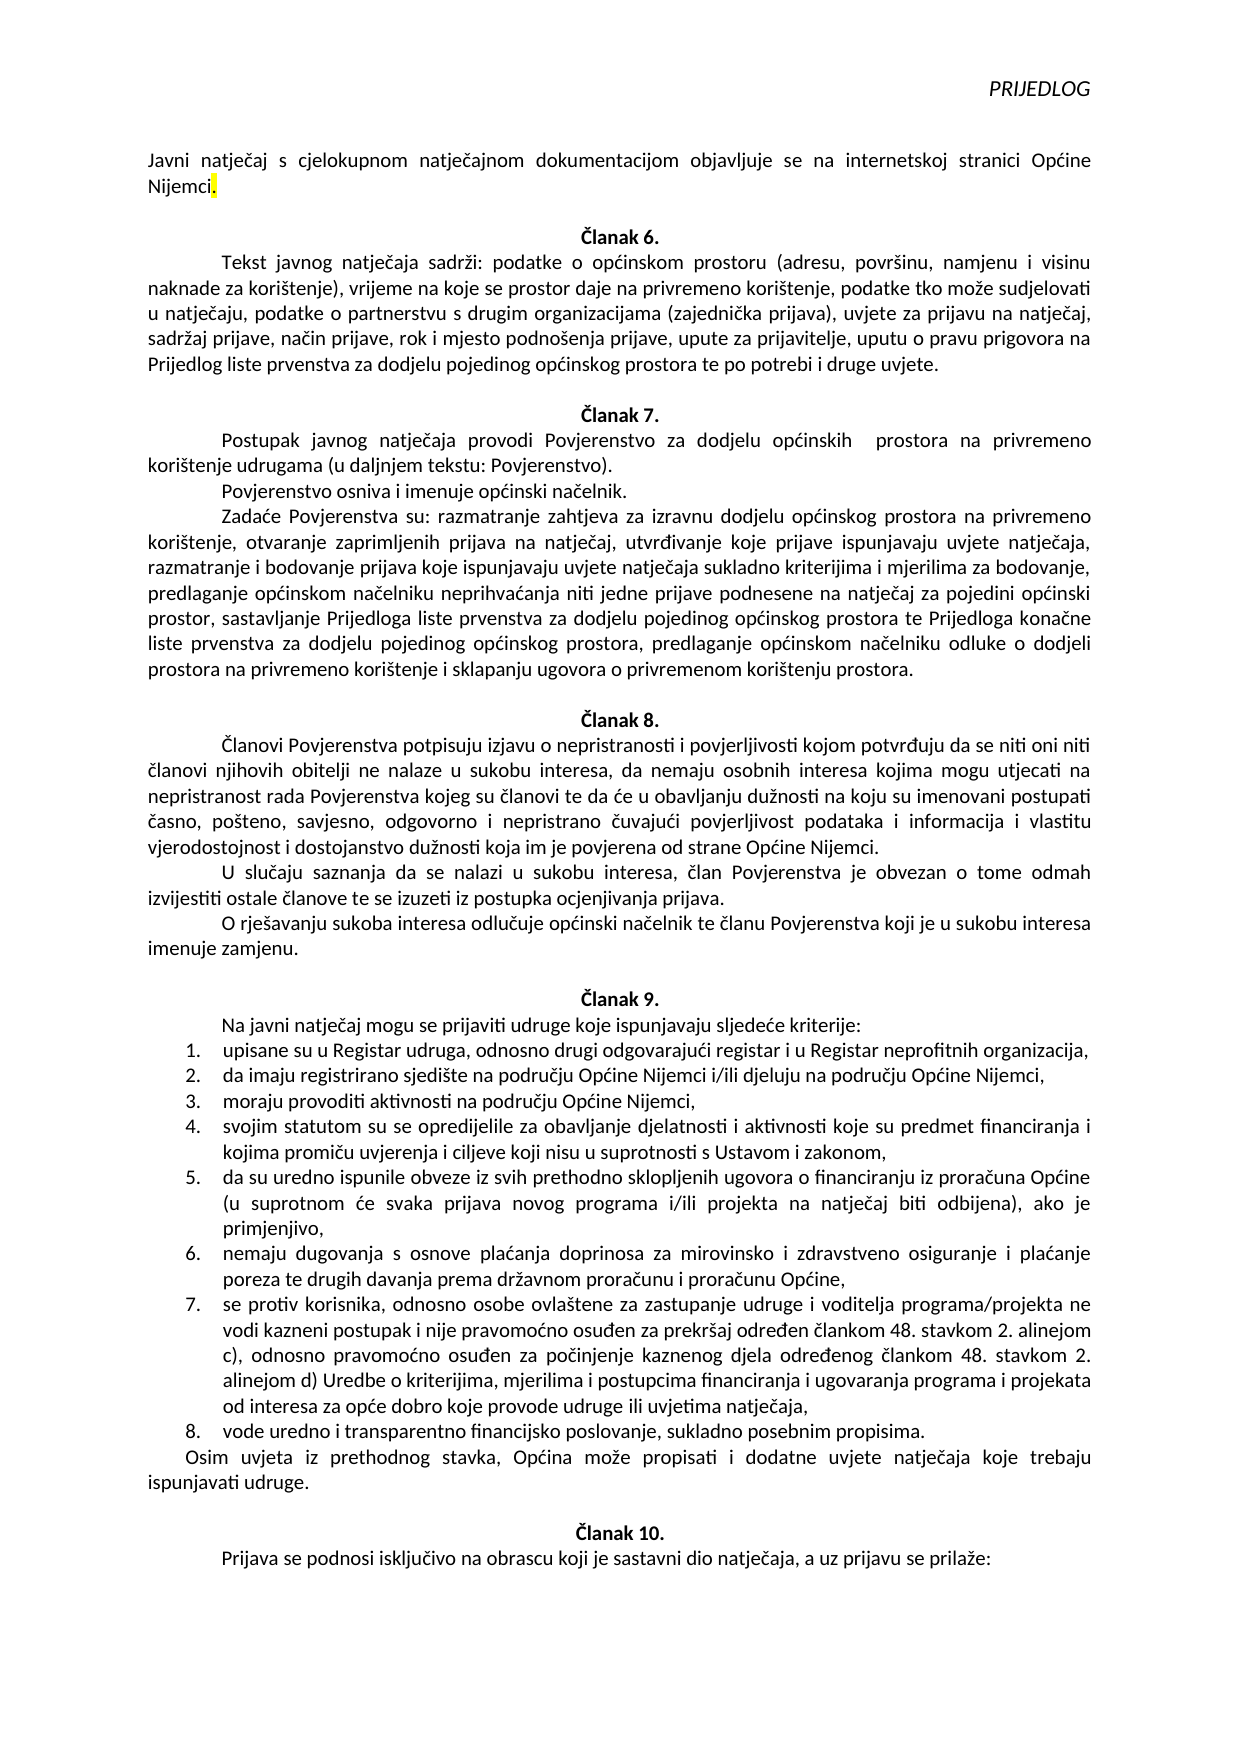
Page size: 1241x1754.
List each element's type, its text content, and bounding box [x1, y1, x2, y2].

text U slučaju saznanja da se nalazi u sukobu interesa, član Povjerenstva je obvezan o tome odmah izvijestiti ostale članove te se izuzeti iz postupka ocjenjivanja prijava. [148, 859, 1093, 910]
text Osim uvjeta iz prethodnog stavka, Općina može propisati i dodatne uvjete natječaja koje trebaju ispunjavati udruge. [148, 1444, 1093, 1495]
text Zadaće Povjerenstva su: razmatranje zahtjeva za izravnu dodjelu općinskog prostora na privremeno korištenje, otvaranje zaprimljenih prijava na natječaj, utvrđivanje koje prijave ispunjavaju uvjete natječaja, razmatranje i bodovanje prijava koje ispunjavaju uvjete natječaja sukladno kriterijima i mjerilima za bodovanje, predlaganje općinskom načelniku neprihvaćanja niti jedne prijave podnesene na natječaj za pojedini općinski prostor, sastavljanje Prijedloga liste prvenstva za dodjelu pojedinog općinskog prostora te Prijedloga konačne liste prvenstva za dodjelu pojedinog općinskog prostora, predlaganje općinskom načelniku odluke o dodjeli prostora na privremeno korištenje i sklapanju ugovora o privremenom korištenju prostora. [148, 503, 1093, 681]
list vode uredno i transparentno financijsko poslovanje, sukladno posebnim propisima. [185, 1418, 1093, 1444]
text Članak 7. [148, 402, 1093, 427]
text Postupak javnog natječaja provodi Povjerenstvo za dodjelu općinskih prostora na privremeno korištenje udrugama (u daljnjem tekstu: Povjerenstvo). [148, 427, 1093, 478]
text Članak 9. [148, 986, 1093, 1012]
text Povjerenstvo osniva i imenuje općinski načelnik. [148, 478, 1093, 503]
list da imaju registrirano sjedište na području Općine Nijemci i/ili djeluju na području Općine Nijemci, [185, 1063, 1093, 1088]
text Javni natječaj s cjelokupnom natječajnom dokumentacijom objavljuje se na internetskoj stranici Općine Nijemci. [148, 148, 1093, 198]
list upisane su u Registar udruga, odnosno drugi odgovarajući registar i u Registar neprofitnih organizacija, [185, 1037, 1093, 1063]
text Na javni natječaj mogu se prijaviti udruge koje ispunjavaju sljedeće kriterije: [148, 1012, 1093, 1037]
list moraju provoditi aktivnosti na području Općine Nijemci, [185, 1088, 1093, 1113]
list da su uredno ispunile obveze iz svih prethodno sklopljenih ugovora o financiranju iz proračuna Općine (u suprotnom će svaka prijava novog programa i/ili projekta na natječaj biti odbijena), ako je primjenjivo, [185, 1164, 1093, 1241]
list nemaju dugovanja s osnove plaćanja doprinosa za mirovinsko i zdravstveno osiguranje i plaćanje poreza te drugih davanja prema državnom proračunu i proračunu Općine, [185, 1241, 1093, 1291]
list svojim statutom su se opredijelile za obavljanje djelatnosti i aktivnosti koje su predmet financiranja i kojima promiču uvjerenja i ciljeve koji nisu u suprotnosti s Ustavom i zakonom, [185, 1113, 1093, 1164]
text Članak 6. [148, 224, 1093, 249]
text O rješavanju sukoba interesa odlučuje općinski načelnik te članu Povjerenstva koji je u sukobu interesa imenuje zamjenu. [148, 910, 1093, 961]
text Članak 10. [148, 1520, 1093, 1546]
text Članovi Povjerenstva potpisuju izjavu o nepristranosti i povjerljivosti kojom potvrđuju da se niti oni niti članovi njihovih obitelji ne nalaze u sukobu interesa, da nemaju osobnih interesa kojima mogu utjecati na nepristranost rada Povjerenstva kojeg su članovi te da će u obavljanju dužnosti na koju su imenovani postupati časno, pošteno, savjesno, odgovorno i nepristrano čuvajući povjerljivost podataka i informacija i vlastitu vjerodostojnost i dostojanstvo dužnosti koja im je povjerena od strane Općine Nijemci. [148, 732, 1093, 859]
text Tekst javnog natječaja sadrži: podatke o općinskom prostoru (adresu, površinu, namjenu i visinu naknade za korištenje), vrijeme na koje se prostor daje na privremeno korištenje, podatke tko može sudjelovati u natječaju, podatke o partnerstvu s drugim organizacijama (zajednička prijava), uvjete za prijavu na natječaj, sadržaj prijave, način prijave, rok i mjesto podnošenja prijave, upute za prijavitelje, uputu o pravu prigovora na Prijedlog liste prvenstva za dodjelu pojedinog općinskog prostora te po potrebi i druge uvjete. [148, 249, 1093, 376]
text Prijava se podnosi isključivo na obrascu koji je sastavni dio natječaja, a uz prijavu se prilaže: [148, 1546, 1093, 1571]
list se protiv korisnika, odnosno osobe ovlaštene za zastupanje udruge i voditelja programa/projekta ne vodi kazneni postupak i nije pravomoćno osuđen za prekršaj određen člankom 48. stavkom 2. alinejom c), odnosno pravomoćno osuđen za počinjenje kaznenog djela određenog člankom 48. stavkom 2. alinejom d) Uredbe o kriterijima, mjerilima i postupcima financiranja i ugovaranja programa i projekata od interesa za opće dobro koje provode udruge ili uvjetima natječaja, [185, 1291, 1093, 1418]
text Članak 8. [148, 707, 1093, 732]
